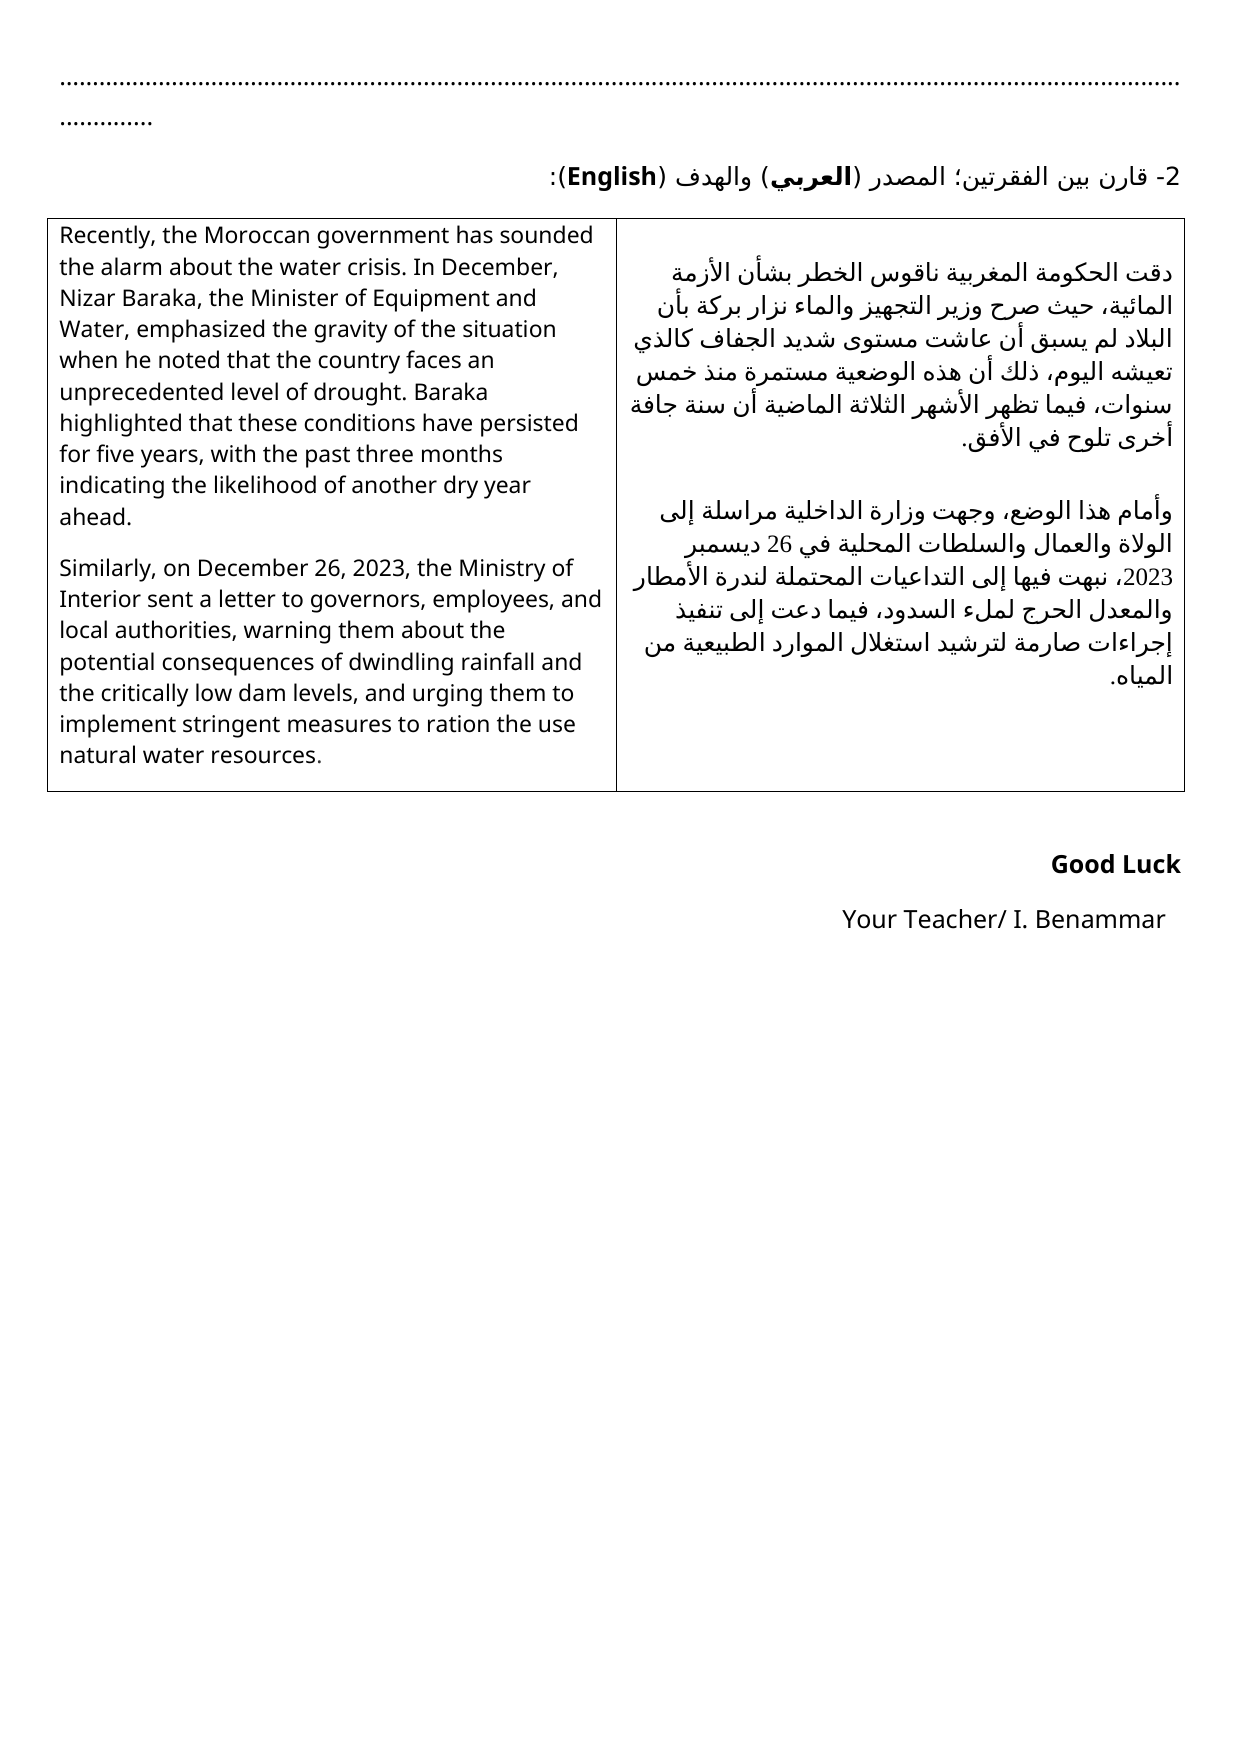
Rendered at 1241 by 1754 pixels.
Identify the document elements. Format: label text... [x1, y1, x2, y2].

table_header دقت الحكومة المغربية ناقوس الخطر بشأن الأزمة المائية، حيث صرح وزير التجهيز والماء نزار بركة بأن البلاد لم يسبق أن عاشت مستوى شديد الجفاف كالذي تعيشه اليوم، ذلك أن هذه الوضعية مستمرة منذ خمس سنوات، فيما تظهر الأشهر الثلاثة الماضية أن سنة جافة أخرى تلوح في الأفق. وأمام هذا الوضع، وجهت وزارة الداخلية مراسلة إلى الولاة والعمال والسلطات المحلية في 26 ديسمبر 2023، نبهت فيها إلى التداعيات المحتملة لندرة الأمطار والمعدل الحرج لملء السدود، فيما دعت إلى تنفيذ إجراءات صارمة لترشيد استغلال الموارد الطبيعية من المياه. [617, 219, 1184, 791]
text Your Teacher/ I. Benammar [59, 901, 1181, 935]
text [59, 59, 1181, 132]
table_header Recently, the Moroccan government has sounded the alarm about the water crisis. In December, Nizar Baraka, the Minister of Equipment and Water, emphasized the gravity of the situation when he noted that the country faces an unprecedented level of drought. Baraka highlighted that these conditions have persisted for five years, with the past three months indicating the likelihood of another dry year ahead. Similarly, on December 26, 2023, the Ministry of Interior sent a letter to governors, employees, and local authorities, warning them about the potential consequences of dwindling rainfall and the critically low dam levels, and urging them to implement stringent measures to ration the use natural water resources. [48, 219, 616, 791]
text Good Luck [59, 846, 1181, 881]
text 2- قارن بين الفقرتين؛ المصدر (العربي) والهدف (English): [59, 158, 1181, 192]
